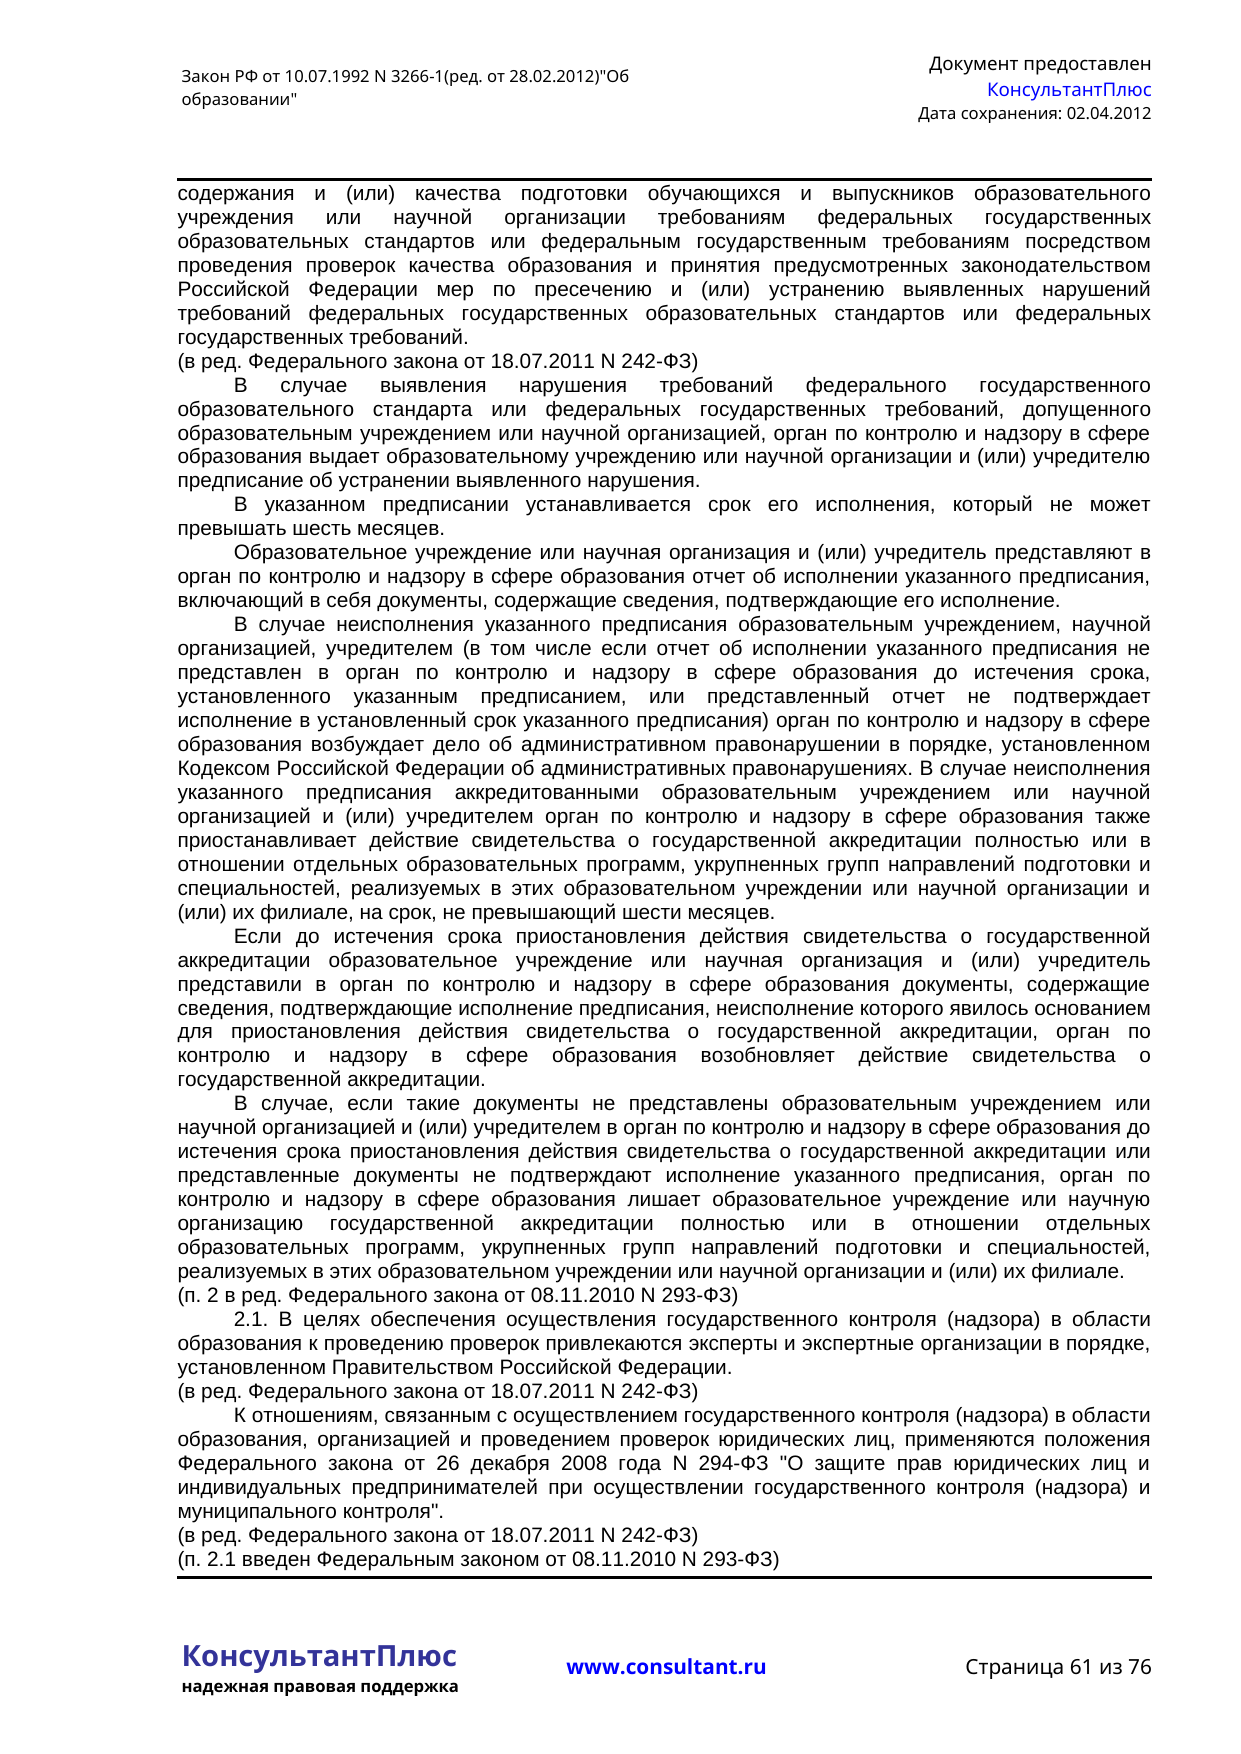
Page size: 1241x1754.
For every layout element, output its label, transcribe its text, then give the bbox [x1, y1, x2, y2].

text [177, 181, 1152, 348]
text (п. 2 в ред. Федерального закона от 08.11.2010 N 293-ФЗ) [177, 1283, 1152, 1307]
text В указанном предписании устанавливается срок его исполнения, который не может превышать шесть месяцев. [177, 492, 1152, 540]
text К отношениям, связанным с осуществлением государственного контроля (надзора) в области образования, организацией и проведением проверок юридических лиц, применяются положения Федерального закона от 26 декабря 2008 года N 294-ФЗ "О защите прав юридических лиц и индивидуальных предпринимателей при осуществлении государственного контроля (надзора) и муниципального контроля". [177, 1403, 1152, 1522]
text (п. 2.1 введен Федеральным законом от 08.11.2010 N 293-ФЗ) [177, 1546, 1152, 1570]
text Если до истечения срока приостановления действия свидетельства о государственной аккредитации образовательное учреждение или научная организация и (или) учредитель представили в орган по контролю и надзору в сфере образования документы, содержащие сведения, подтверждающие исполнение предписания, неисполнение которого явилось основанием для приостановления действия свидетельства о государственной аккредитации, орган по контролю и надзору в сфере образования возобновляет действие свидетельства о государственной аккредитации. [177, 923, 1152, 1091]
text 2.1. В целях обеспечения осуществления государственного контроля (надзора) в области образования к проведению проверок привлекаются эксперты и экспертные организации в порядке, установленном Правительством Российской Федерации. [177, 1307, 1152, 1379]
text В случае неисполнения указанного предписания образовательным учреждением, научной организацией, учредителем (в том числе если отчет об исполнении указанного предписания не представлен в орган по контролю и надзору в сфере образования до истечения срока, установленного указанным предписанием, или представленный отчет не подтверждает исполнение в установленный срок указанного предписания) орган по контролю и надзору в сфере образования возбуждает дело об административном правонарушении в порядке, установленном Кодексом Российской Федерации об административных правонарушениях. В случае неисполнения указанного предписания аккредитованными образовательным учреждением или научной организацией и (или) учредителем орган по контролю и надзору в сфере образования также приостанавливает действие свидетельства о государственной аккредитации полностью или в отношении отдельных образовательных программ, укрупненных групп направлений подготовки и специальностей, реализуемых в этих образовательном учреждении или научной организации и (или) их филиале, на срок, не превышающий шести месяцев. [177, 612, 1152, 923]
text (в ред. Федерального закона от 18.07.2011 N 242-ФЗ) [177, 348, 1152, 372]
text Образовательное учреждение или научная организация и (или) учредитель представляют в орган по контролю и надзору в сфере образования отчет об исполнении указанного предписания, включающий в себя документы, содержащие сведения, подтверждающие его исполнение. [177, 540, 1152, 612]
text В случае выявления нарушения требований федерального государственного образовательного стандарта или федеральных государственных требований, допущенного образовательным учреждением или научной организацией, орган по контролю и надзору в сфере образования выдает образовательному учреждению или научной организации и (или) учредителю предписание об устранении выявленного нарушения. [177, 372, 1152, 492]
text В случае, если такие документы не представлены образовательным учреждением или научной организацией и (или) учредителем в орган по контролю и надзору в сфере образования до истечения срока приостановления действия свидетельства о государственной аккредитации или представленные документы не подтверждают исполнение указанного предписания, орган по контролю и надзору в сфере образования лишает образовательное учреждение или научную организацию государственной аккредитации полностью или в отношении отдельных образовательных программ, укрупненных групп направлений подготовки и специальностей, реализуемых в этих образовательном учреждении или научной организации и (или) их филиале. [177, 1091, 1152, 1283]
text (в ред. Федерального закона от 18.07.2011 N 242-ФЗ) [177, 1522, 1152, 1546]
text (в ред. Федерального закона от 18.07.2011 N 242-ФЗ) [177, 1379, 1152, 1403]
